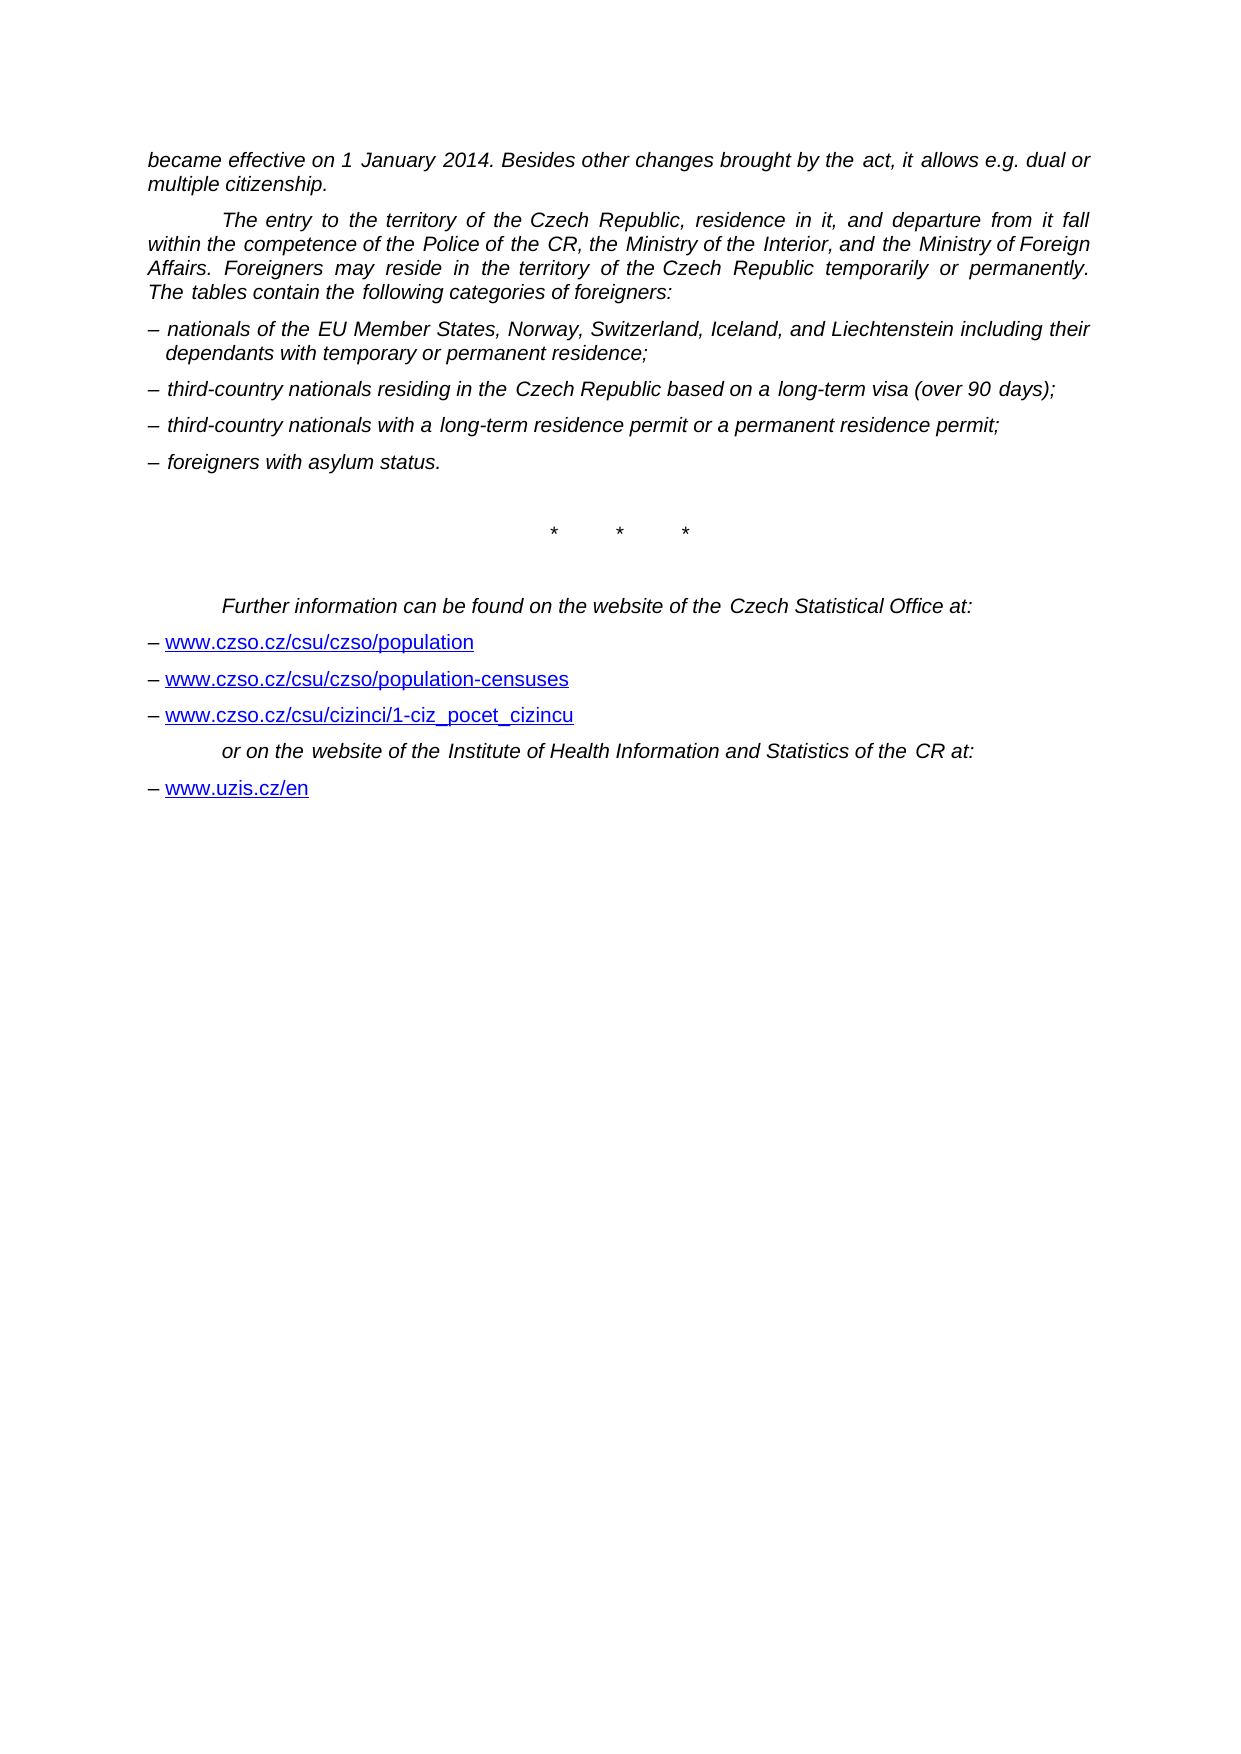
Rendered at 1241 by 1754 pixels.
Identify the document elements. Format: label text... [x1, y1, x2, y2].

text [148, 148, 1092, 196]
text – third-country nationals with a long-term residence permit or a permanent residence permit; [148, 413, 1092, 437]
text * * * [148, 522, 1092, 546]
text – www.czso.cz/csu/cizinci/1-ciz_pocet_cizincu [148, 703, 1092, 727]
text The entry to the territory of the Czech Republic, residence in it, and departure from it fall within the competence of the Police of the CR, the Ministry of the Interior, and the Ministry of Foreign Affairs. Foreigners may reside in the territory of the Czech Republic temporarily or permanently. The tables contain the following categories of foreigners: [148, 208, 1092, 304]
text – foreigners with asylum status. [148, 450, 1092, 474]
text or on the website of the Institute of Health Information and Statistics of the CR at: [148, 739, 1092, 763]
text – third-country nationals residing in the Czech Republic based on a long-term visa (over 90 days); [148, 377, 1092, 401]
text – www.czso.cz/csu/czso/population-censuses [148, 666, 1092, 690]
text – www.uzis.cz/en [148, 776, 1092, 800]
text – nationals of the EU Member States, Norway, Switzerland, Iceland, and Liechtenstein including their dependants with temporary or permanent residence; [148, 316, 1092, 364]
text Further information can be found on the website of the Czech Statistical Office at: [148, 593, 1092, 617]
text – www.czso.cz/csu/czso/population [148, 630, 1092, 654]
